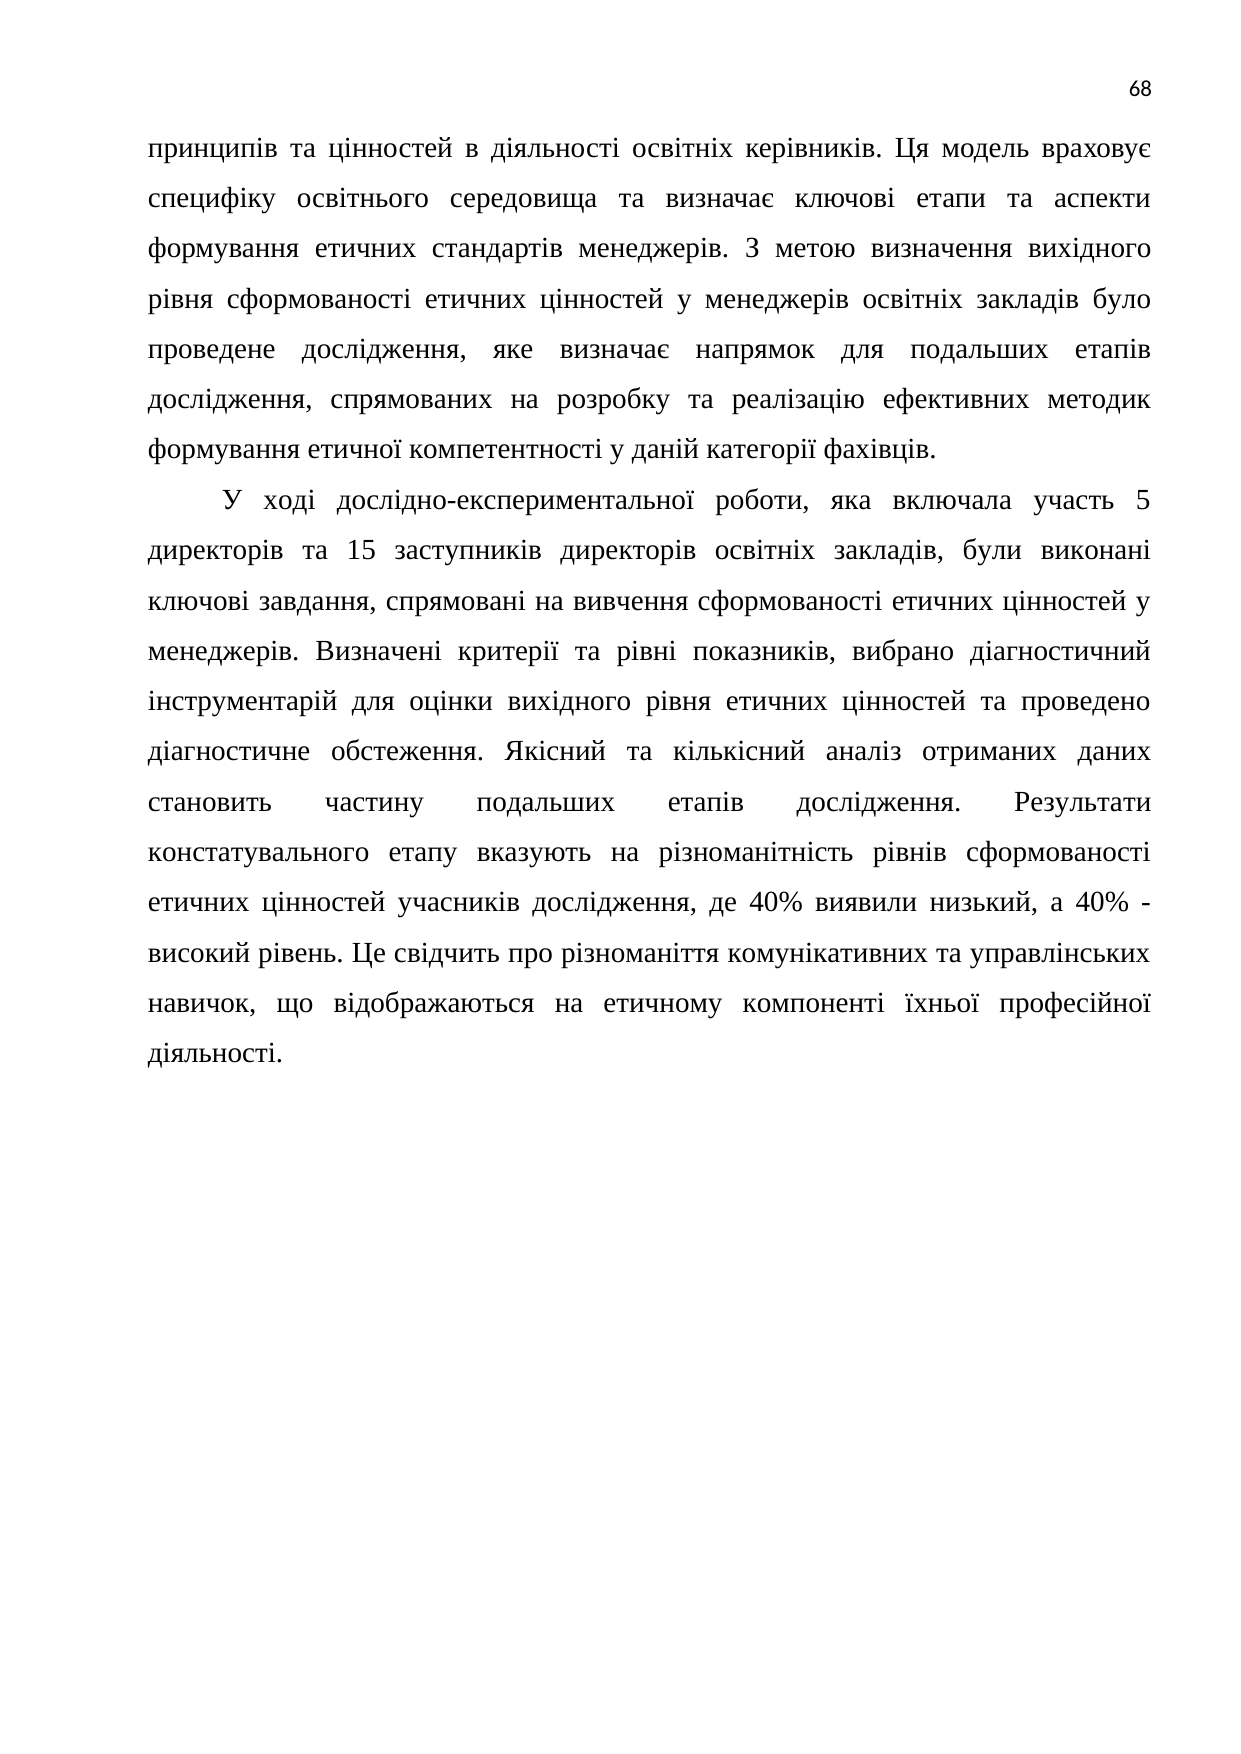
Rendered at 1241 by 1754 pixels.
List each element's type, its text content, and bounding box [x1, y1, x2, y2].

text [148, 130, 1152, 465]
text У ході дослідно-експериментальної роботи, яка включала участь 5 директорів та 15 заступників директорів освітніх закладів, були виконані ключові завдання, спрямовані на вивчення сформованості етичних цінностей у менеджерів. Визначені критерії та рівні показників, вибрано діагностичний інструментарій для оцінки вихідного рівня етичних цінностей та проведено діагностичне обстеження. Якісний та кількісний аналіз отриманих даних становить частину подальших етапів дослідження. Результати констатувального етапу вказують на різноманітність рівнів сформованості етичних цінностей учасників дослідження, де 40% виявили низький, а 40% - високий рівень. Це свідчить про різноманіття комунікативних та управлінських навичок, що відображаються на етичному компоненті їхньої професійної діяльності. [148, 482, 1152, 1069]
